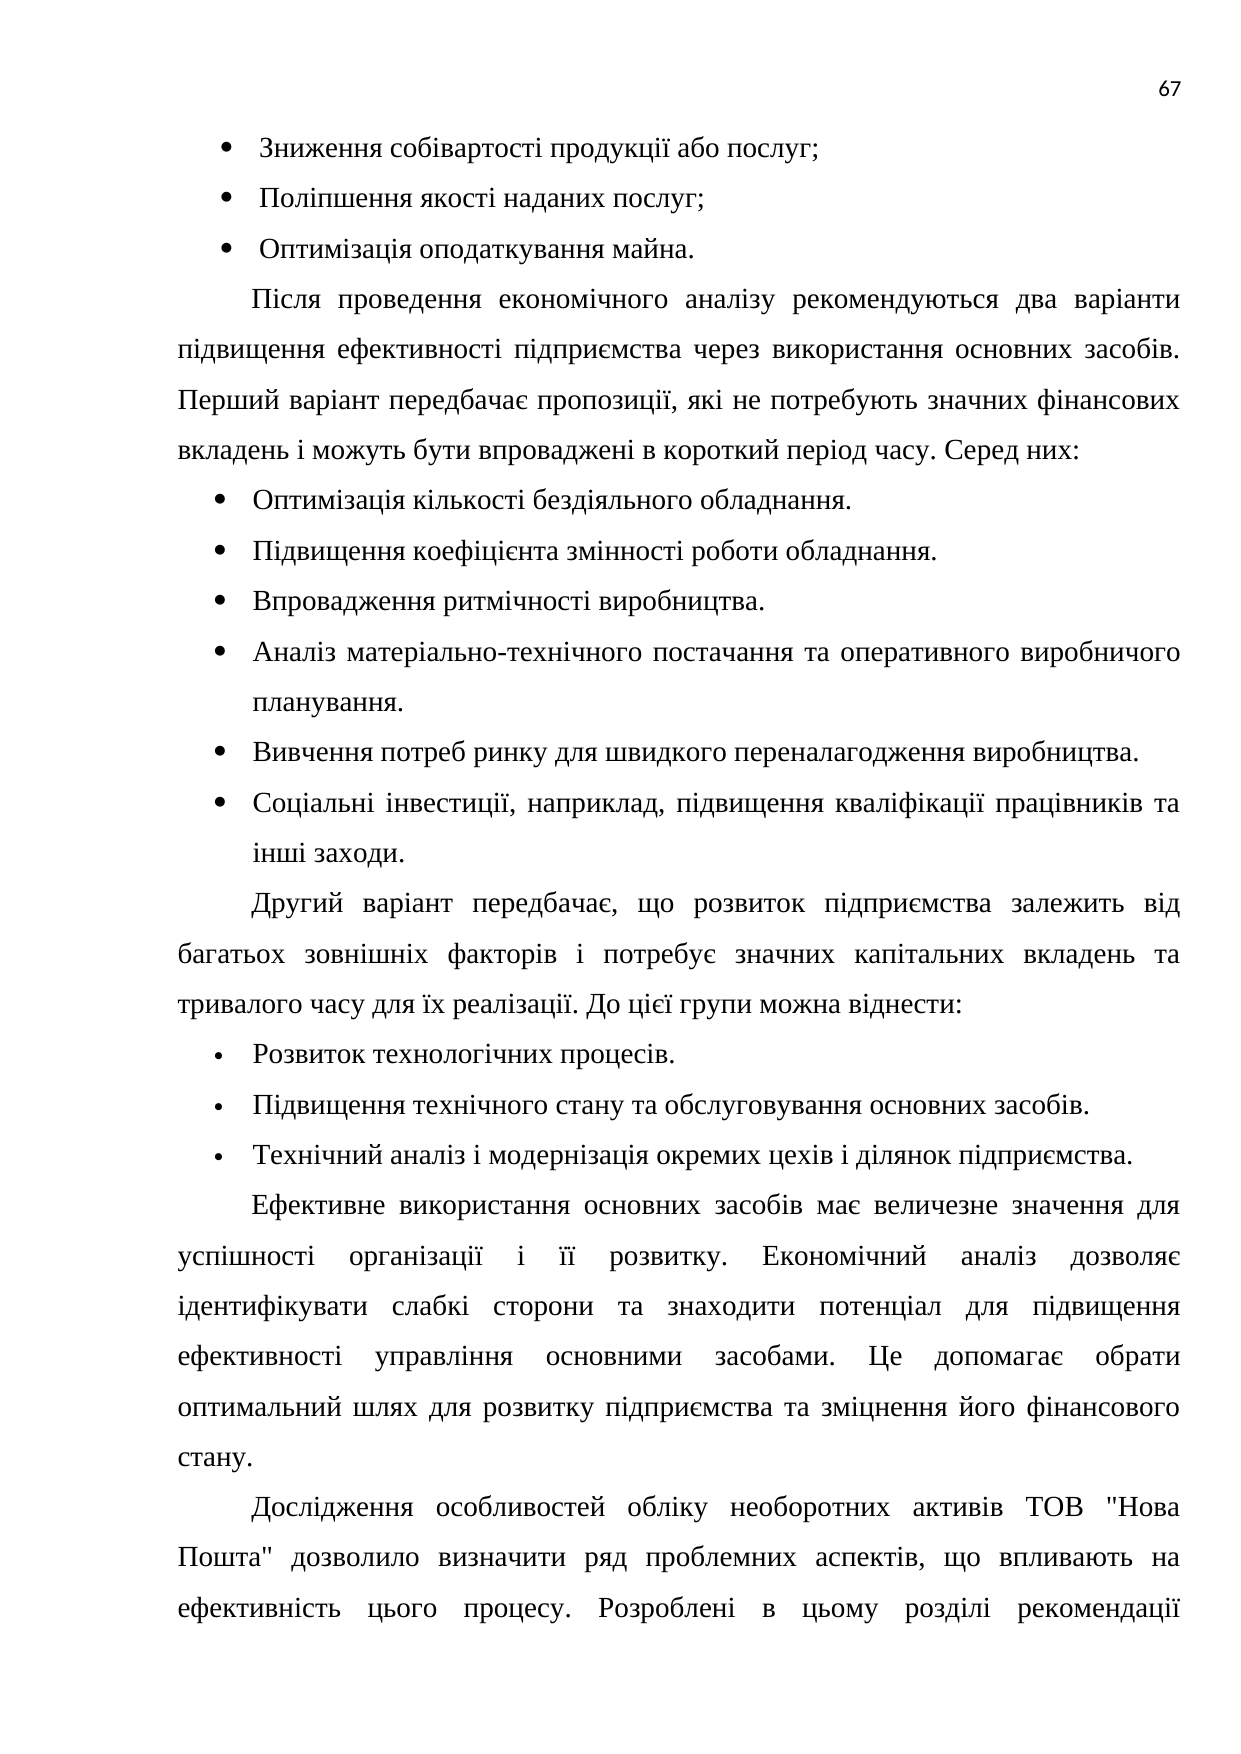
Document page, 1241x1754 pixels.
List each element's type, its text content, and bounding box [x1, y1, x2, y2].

list Соціальні інвестиції, наприклад, підвищення кваліфікації працівників та інші заходи. [215, 785, 1181, 869]
text Другий варіант передбачає, що розвиток підприємства залежить від багатьох зовнішніх факторів і потребує значних капітальних вкладень та тривалого часу для їх реалізації. До цієї групи можна віднести: [177, 886, 1181, 1020]
text Після проведення економічного аналізу рекомендуються два варіанти підвищення ефективності підприємства через використання основних засобів. Перший варіант передбачає пропозиції, які не потребують значних фінансових вкладень і можуть бути впроваджені в короткий період часу. Серед них: [177, 281, 1181, 466]
list Вивчення потреб ринку для швидкого переналагодження виробництва. [215, 734, 1181, 768]
list Впровадження ритмічності виробництва. [215, 583, 1181, 617]
list Технічний аналіз і модернізація окремих цехів і ділянок підприємства. [215, 1137, 1181, 1171]
text Ефективне використання основних засобів має величезне значення для успішності організації і її розвитку. Економічний аналіз дозволяє ідентифікувати слабкі сторони та знаходити потенціал для підвищення ефективності управління основними засобами. Це допомагає обрати оптимальний шлях для розвитку підприємства та зміцнення його фінансового стану. [177, 1187, 1181, 1472]
list Оптимізація кількості бездіяльного обладнання. [215, 482, 1181, 516]
list Аналіз матеріально-технічного постачання та оперативного виробничого планування. [215, 634, 1181, 718]
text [177, 1489, 1181, 1623]
list Оптимізація оподаткування майна. [221, 231, 1181, 264]
list Підвищення коефіцієнта змінності роботи обладнання. [215, 533, 1181, 566]
list Зниження собівартості продукції або послуг; [221, 130, 1181, 163]
list Розвиток технологічних процесів. [215, 1036, 1181, 1070]
list Поліпшення якості наданих послуг; [221, 180, 1181, 214]
list Підвищення технічного стану та обслуговування основних засобів. [215, 1087, 1181, 1120]
